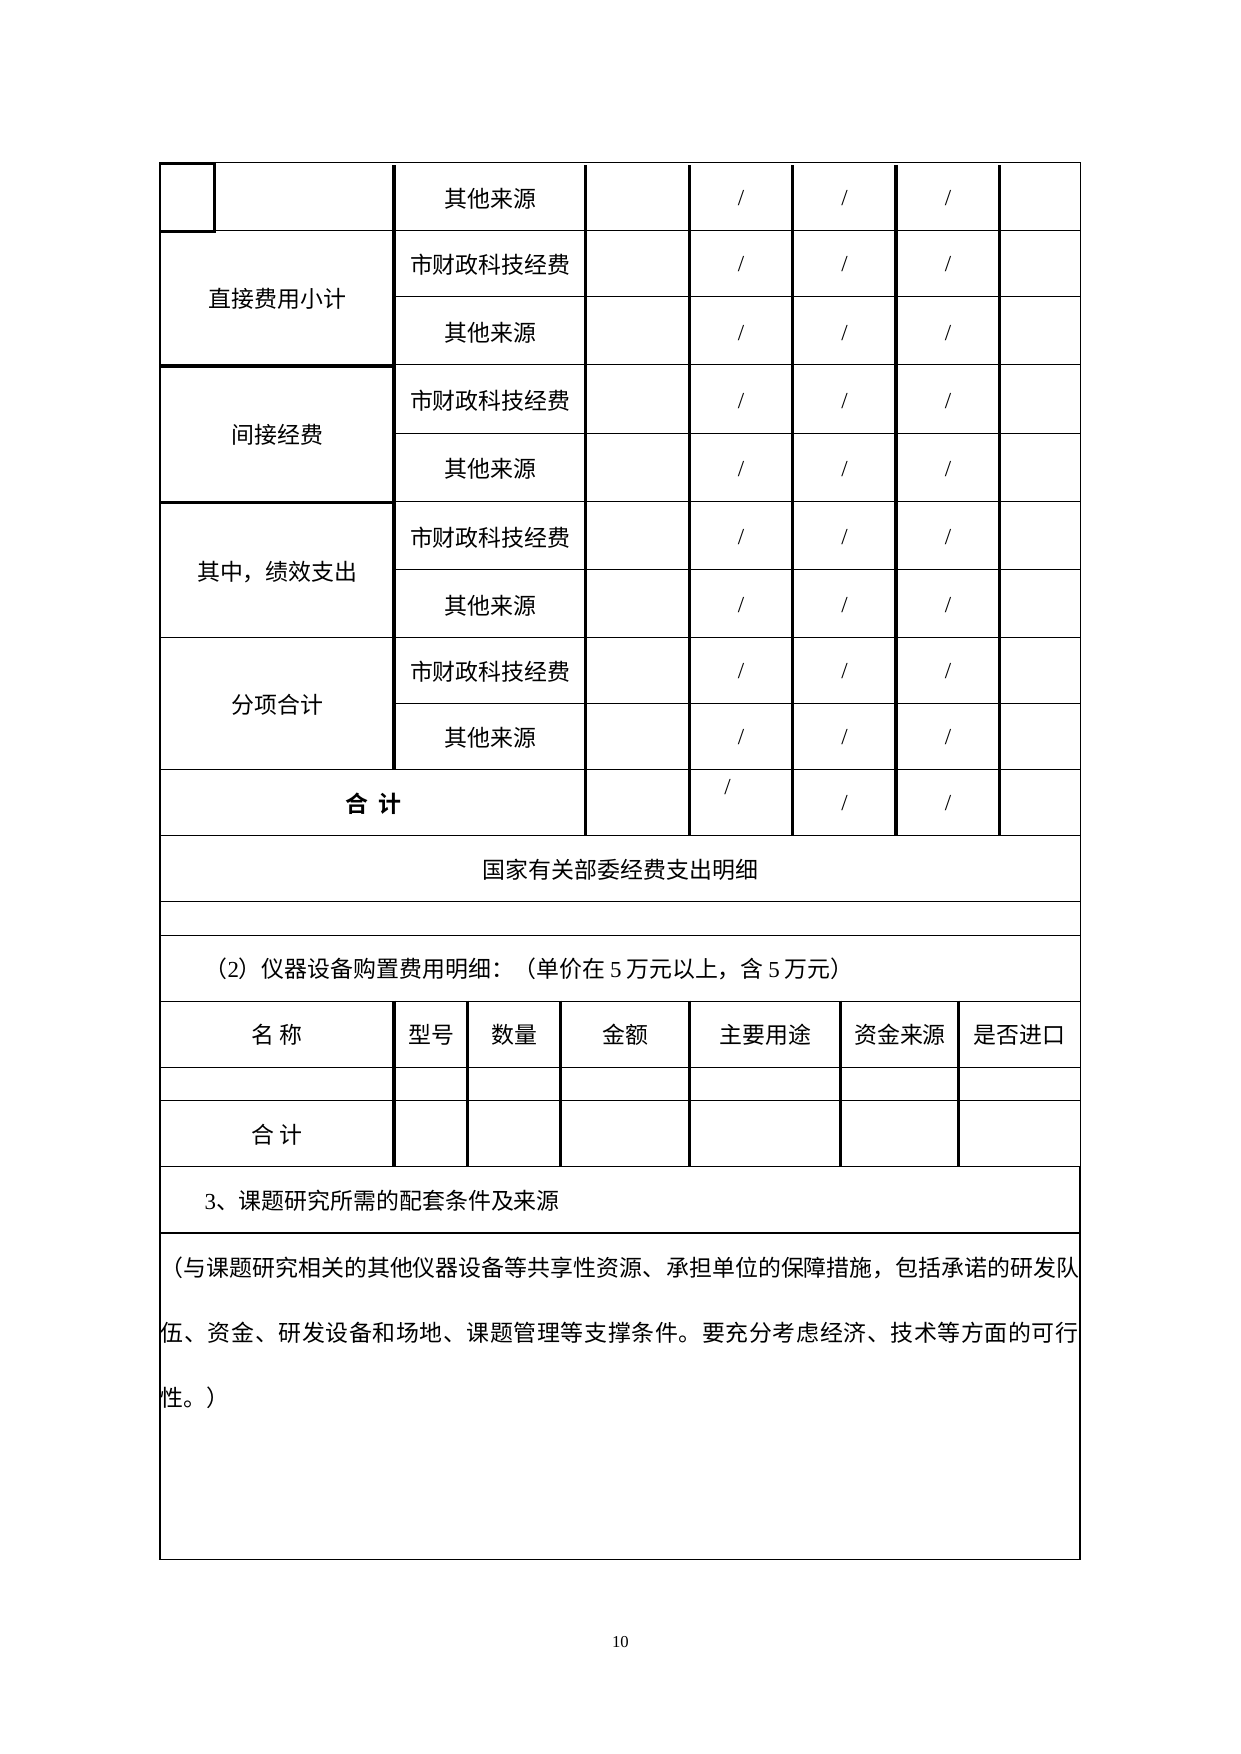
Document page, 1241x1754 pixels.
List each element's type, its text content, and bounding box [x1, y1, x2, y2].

table_cell / [898, 770, 998, 835]
table_cell 其他费用 [216, 163, 394, 230]
table_cell 其他来源 [396, 704, 584, 769]
table_cell [1001, 770, 1080, 835]
table_cell 金额 [562, 1002, 688, 1067]
table_cell 其他来源 [396, 434, 584, 501]
table_cell / [898, 638, 998, 703]
table_cell / [691, 231, 791, 296]
table_cell / [898, 297, 998, 364]
table_cell [587, 231, 688, 296]
table_cell / [898, 704, 998, 769]
table_cell / [691, 365, 791, 432]
table_cell [1001, 638, 1080, 703]
table_cell 其他来源 [394, 163, 586, 230]
table_cell [1001, 231, 1080, 296]
table_cell （2）仪器设备购置费用明细：（单价在5万元以上，含5万元） [161, 936, 1080, 1001]
table_cell 资金来源 [842, 1002, 957, 1067]
table_cell 其中，绩效支出 [161, 504, 392, 637]
table_cell [842, 1101, 957, 1166]
table_cell / [896, 163, 999, 230]
table_cell [842, 1068, 957, 1100]
table_cell / [691, 502, 791, 569]
table_cell 市财政科技经费 [396, 365, 584, 432]
table_cell 国家有关部委经费支出明细 [161, 836, 1080, 901]
table_cell / [898, 231, 998, 296]
table_cell / [898, 570, 998, 637]
table_cell 名 称 [161, 1002, 392, 1067]
table_cell / [794, 365, 894, 432]
table_cell [1001, 365, 1080, 432]
table_cell [1001, 434, 1080, 501]
table_cell [1001, 297, 1080, 364]
table_cell [1001, 502, 1080, 569]
table_cell / [794, 704, 894, 769]
table_cell [587, 570, 688, 637]
table_cell [396, 1101, 466, 1166]
table_cell / [793, 163, 896, 230]
table_cell 型号 [396, 1002, 466, 1067]
table_cell 市财政科技经费 [396, 638, 584, 703]
table_cell [469, 1068, 559, 1100]
table_cell [587, 365, 688, 432]
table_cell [161, 1234, 1079, 1559]
table_cell / [898, 365, 998, 432]
table_cell / [794, 502, 894, 569]
table_cell [587, 704, 688, 769]
table_cell / [691, 434, 791, 501]
table_cell 主要用途 [691, 1002, 839, 1067]
table_cell / [794, 434, 894, 501]
table_cell [1001, 704, 1080, 769]
table_cell 间接经费 [161, 368, 392, 501]
table_cell / [794, 638, 894, 703]
table_cell / [898, 434, 998, 501]
table_cell / [794, 231, 894, 296]
table_cell / [794, 297, 894, 364]
table_cell 市财政科技经费 [396, 231, 584, 296]
table_cell 合 计 [161, 770, 584, 835]
table_cell / [691, 704, 791, 769]
table_cell [587, 502, 688, 569]
table_cell 是否进口 [960, 1002, 1080, 1067]
table_cell [469, 1101, 559, 1166]
table_cell / [794, 570, 894, 637]
table_cell [586, 163, 689, 230]
table_cell [161, 902, 1080, 934]
table_cell [562, 1068, 688, 1100]
table_cell [587, 638, 688, 703]
table_cell [587, 297, 688, 364]
table_cell 其他来源 [396, 570, 584, 637]
table_cell / [691, 297, 791, 364]
table_cell / [691, 570, 791, 637]
table_cell 直接费用小计 [161, 231, 392, 364]
table_cell / [794, 770, 894, 835]
table_cell 其他来源 [396, 297, 584, 364]
table_cell 市财政科技经费 [396, 502, 584, 569]
table_cell [691, 1068, 839, 1100]
table_cell [960, 1101, 1080, 1166]
table_cell [999, 163, 1080, 230]
table_cell [396, 1068, 466, 1100]
table_cell 数量 [469, 1002, 559, 1067]
table_cell / [689, 163, 793, 230]
table_cell [960, 1068, 1080, 1100]
table_cell 分项合计 [161, 638, 392, 769]
table_cell 3、课题研究所需的配套条件及来源 [161, 1167, 1079, 1232]
table_cell / [898, 502, 998, 569]
table_cell [1001, 570, 1080, 637]
table_cell [562, 1101, 688, 1166]
table_cell / [691, 770, 791, 835]
table_cell [587, 770, 688, 835]
table_cell [161, 1068, 392, 1100]
table_cell / [691, 638, 791, 703]
table_cell 合 计 [161, 1101, 392, 1166]
table_cell [691, 1101, 839, 1166]
table_cell [587, 434, 688, 501]
